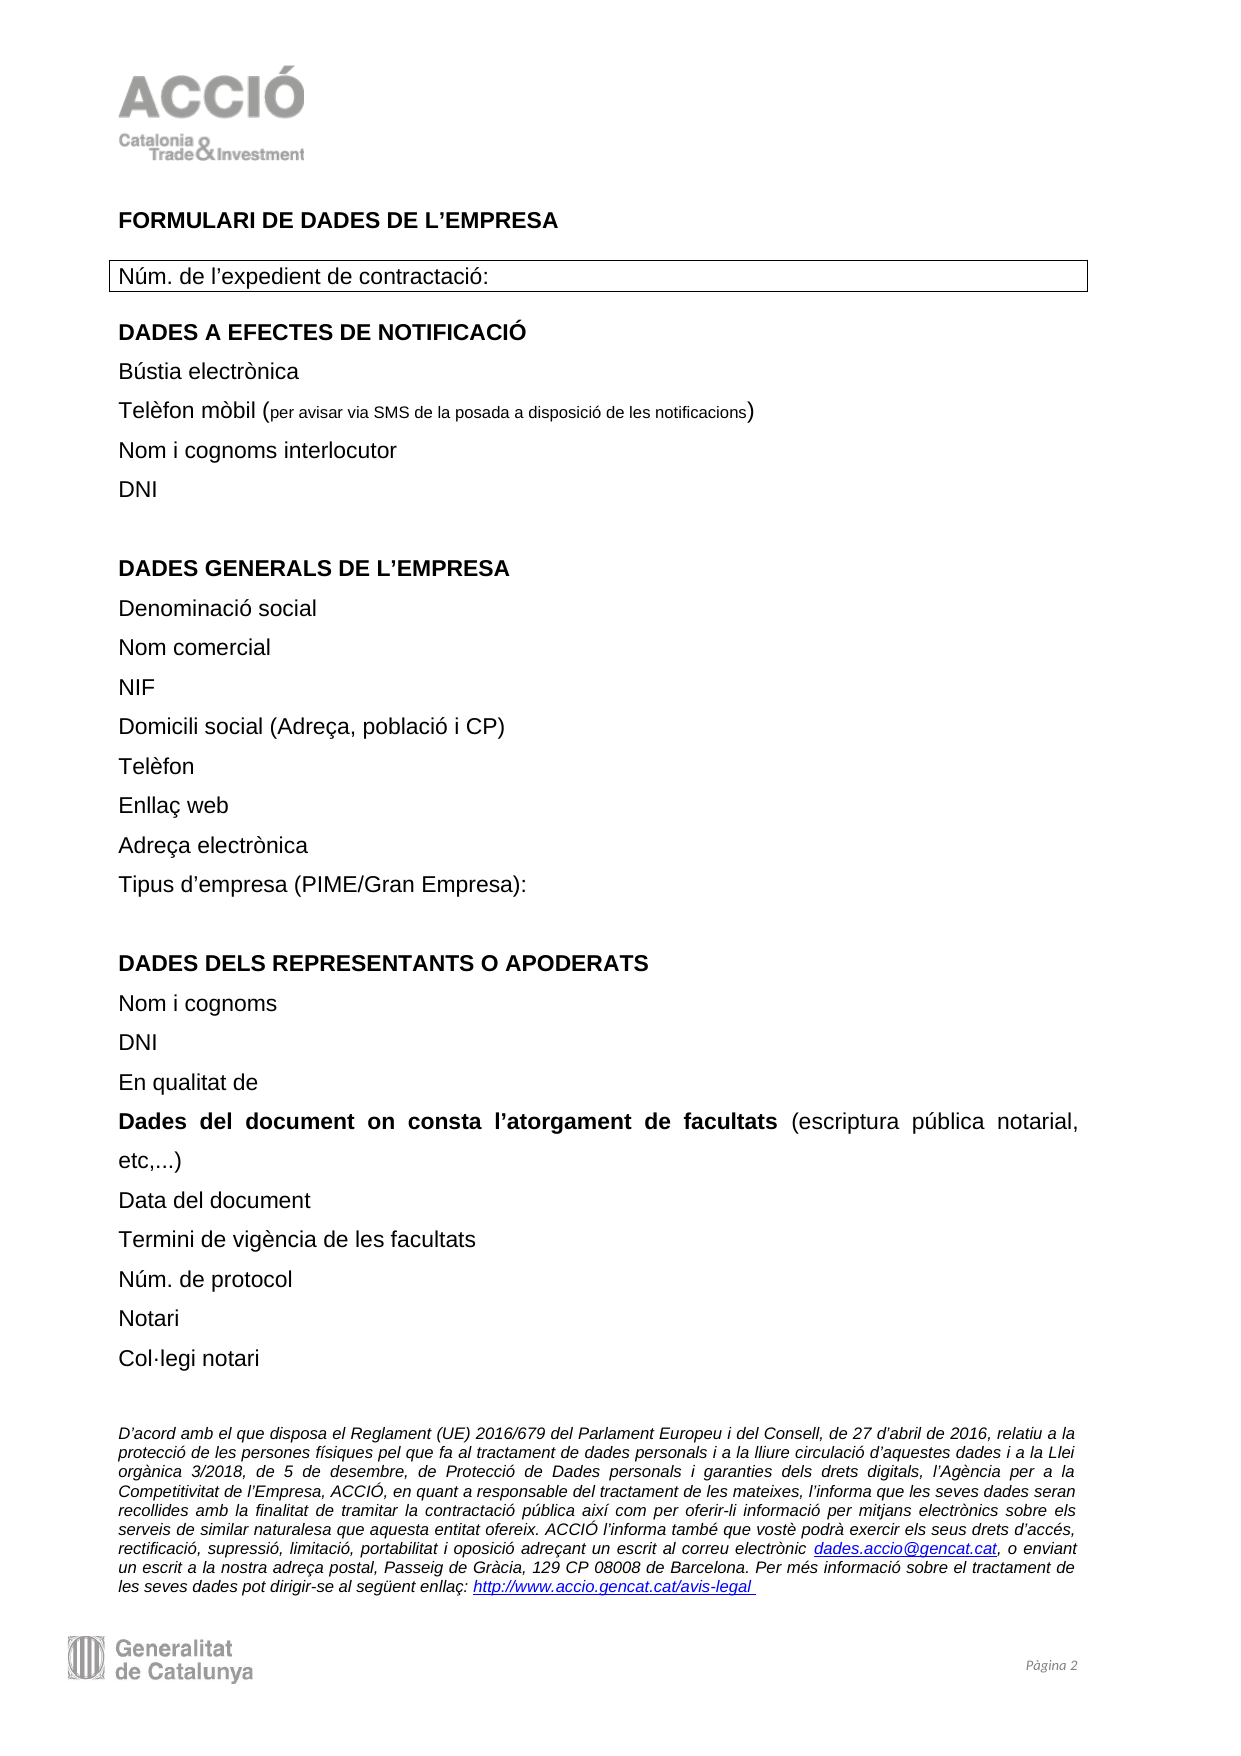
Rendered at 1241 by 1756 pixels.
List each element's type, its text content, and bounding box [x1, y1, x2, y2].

text Nom comercial [118, 634, 1078, 661]
text Núm. de protocol [118, 1266, 1078, 1292]
text FORMULARI DE DADES DE L’EMPRESA [118, 207, 1078, 233]
text Termini de vigència de les facultats [118, 1226, 1078, 1253]
text Data del document [118, 1187, 1078, 1213]
text DNI [118, 1029, 1078, 1055]
text Enllaç web [118, 792, 1078, 818]
text DADES GENERALS DE L’EMPRESA [118, 555, 1078, 582]
text DNI [118, 476, 1078, 503]
text DADES DELS REPRESENTANTS O APODERATS [118, 950, 1078, 976]
text Bústia electrònica [118, 358, 1078, 384]
text Notari [118, 1305, 1078, 1332]
picture [67, 1636, 253, 1684]
text DADES A EFECTES DE NOTIFICACIÓ [118, 318, 1078, 345]
text Nom i cognoms [118, 989, 1078, 1016]
text Dades del document on consta l’atorgament de facultats (escriptura pública notarial, etc,...) [118, 1108, 1078, 1174]
picture [118, 65, 304, 161]
text En qualitat de [118, 1068, 1078, 1095]
text Telèfon mòbil (per avisar via SMS de la posada a disposició de les notificacions) [118, 397, 1078, 424]
text NIF [118, 674, 1078, 700]
text Tipus d’empresa (PIME/Gran Empresa): [118, 871, 1078, 897]
text Nom i cognoms interlocutor [118, 437, 1078, 463]
text Núm. de l’expedient de contractació: [110, 261, 1087, 291]
text Denominació social [118, 595, 1078, 621]
text Col·legi notari [118, 1345, 1078, 1371]
text Adreça electrònica [118, 832, 1078, 858]
text Domicili social (Adreça, població i CP) [118, 713, 1078, 739]
text Telèfon [118, 753, 1078, 779]
text D’acord amb el que disposa el Reglament (UE) 2016/679 del Parlament Europeu i del Consell, de 27 d’abril de 2016, relatiu a la protecció de les persones físiques pel que fa al tractament de dades personals i a la lliure circulació d’aquestes dades i a la Llei orgànica 3/2018, de 5 de desembre, de Protecció de Dades personals i garanties dels drets digitals, l’Agència per a la Competitivitat de l’Empresa, ACCIÓ, en quant a responsable del tractament de les mateixes, l’informa que les seves dades seran recollides amb la finalitat de tramitar la contractació pública així com per oferir-li informació per mitjans electrònics sobre els serveis de similar naturalesa que aquesta entitat ofereix. ACCIÓ l’informa també que vostè podrà exercir els seus drets d’accés, rectificació, supressió, limitació, portabilitat i oposició adreçant un escrit al correu electrònic dades.accio@gencat.cat, o enviant un escrit a la nostra adreça postal, Passeig de Gràcia, 129 CP 08008 de Barcelona. Per més informació sobre el tractament de les seves dades pot dirigir-se al següent enllaç: http://www.accio.gencat.cat/avis-legal [118, 1424, 1078, 1596]
